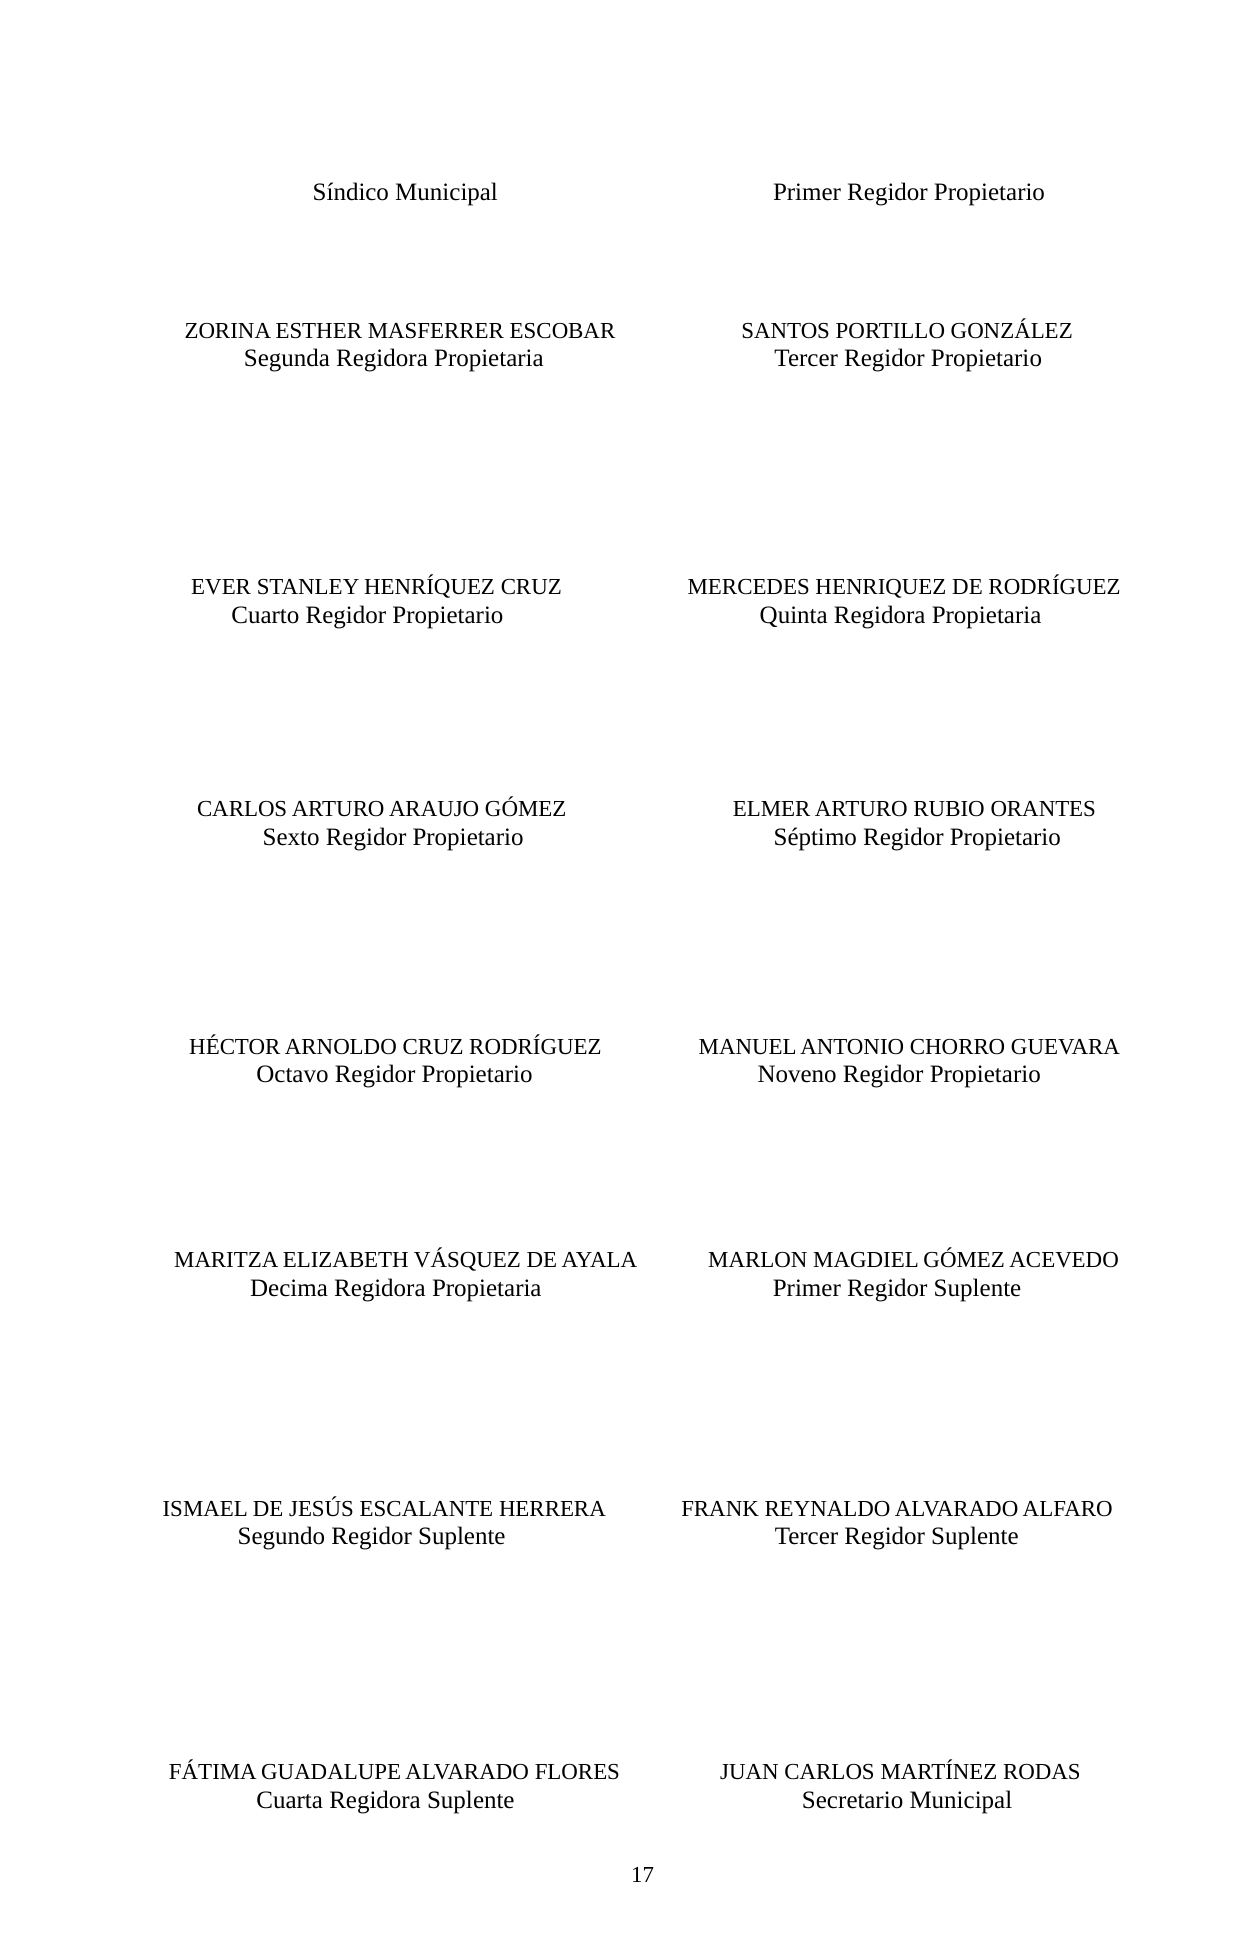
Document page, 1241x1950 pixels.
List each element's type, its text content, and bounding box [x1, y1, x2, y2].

text ISMAEL DE JESÚS ESCALANTE HERRERA FRANK REYNALDO ALVARADO ALFARO [162, 1495, 1122, 1521]
text Octavo Regidor Propietario Noveno Regidor Propietario [162, 1059, 1122, 1088]
text Segunda Regidora Propietaria Tercer Regidor Propietario [162, 343, 1122, 372]
text CARLOS ARTURO ARAUJO GÓMEZ ELMER ARTURO RUBIO ORANTES [162, 795, 1122, 822]
text FÁTIMA GUADALUPE ALVARADO FLORES JUAN CARLOS MARTÍNEZ RODAS [162, 1758, 1122, 1785]
list Decima Regidora Propietaria Primer Regidor Suplente [162, 1273, 1117, 1301]
text Síndico Municipal Primer Regidor Propietario [162, 177, 1122, 206]
text MARITZA ELIZABETH VÁSQUEZ DE AYALA MARLON MAGDIEL GÓMEZ ACEVEDO [162, 1246, 1122, 1273]
text ZORINA ESTHER MASFERRER ESCOBAR SANTOS PORTILLO GONZÁLEZ [162, 317, 1122, 343]
text Cuarto Regidor Propietario Quinta Regidora Propietaria [162, 600, 1122, 628]
text EVER STANLEY HENRÍQUEZ CRUZ MERCEDES HENRIQUEZ DE RODRÍGUEZ [162, 573, 1122, 600]
text Segundo Regidor Suplente Tercer Regidor Suplente [162, 1521, 1122, 1550]
text Cuarta Regidora Suplente Secretario Municipal [162, 1785, 1122, 1813]
text HÉCTOR ARNOLDO CRUZ RODRÍGUEZ MANUEL ANTONIO CHORRO GUEVARA [162, 1033, 1122, 1059]
text Sexto Regidor Propietario Séptimo Regidor Propietario [162, 822, 1122, 850]
